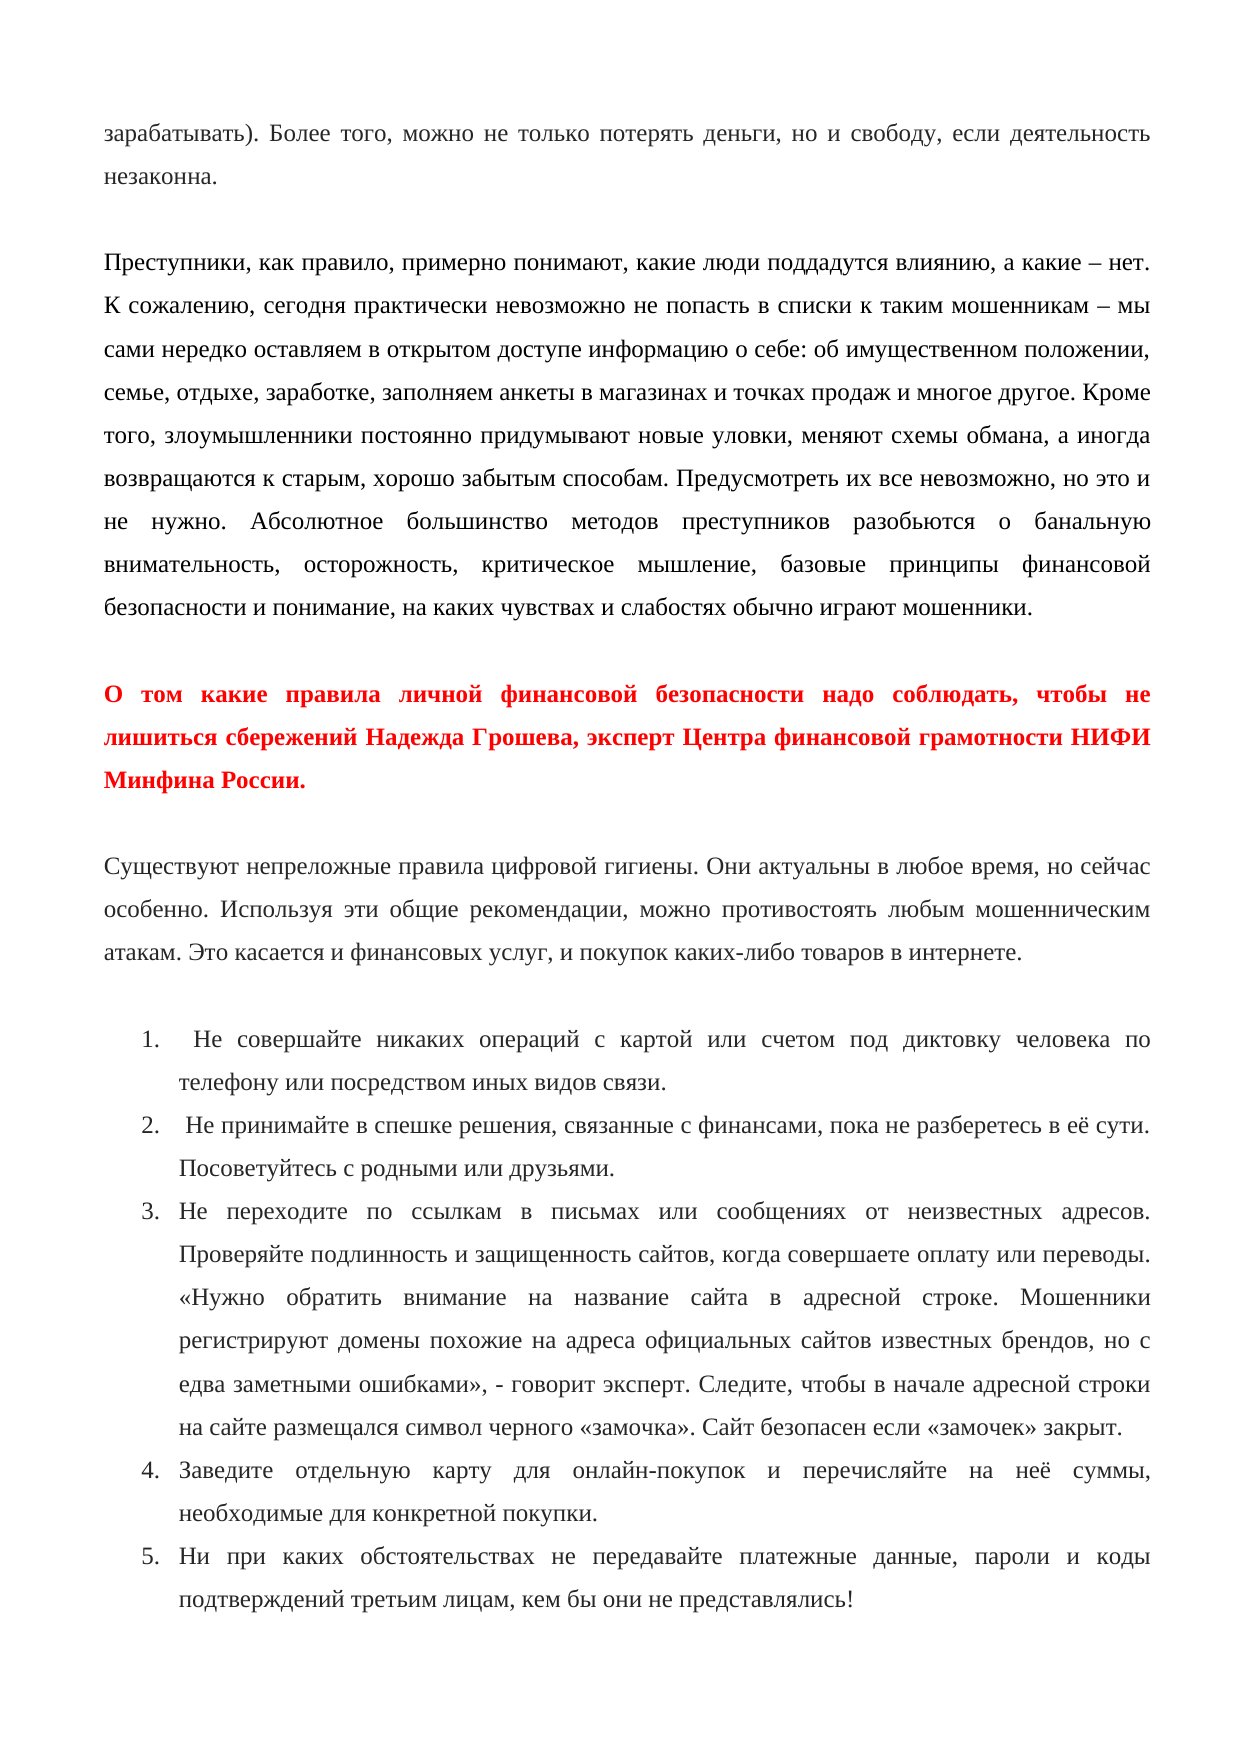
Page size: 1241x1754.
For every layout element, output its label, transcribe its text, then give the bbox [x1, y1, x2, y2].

list Не переходите по ссылкам в письмах или сообщениях от неизвестных адресов. Проверяйте подлинность и защищенность сайтов, когда совершаете оплату или переводы. «Нужно обратить внимание на название сайта в адресной строке. Мошенники регистрируют домены похожие на адреса официальных сайтов известных брендов, но с едва заметными ошибками», - говорит эксперт. Следите, чтобы в начале адресной строки на сайте размещался символ черного «замочка». Сайт безопасен если «замочек» закрыт. [141, 1196, 1152, 1441]
text Преступники, как правило, примерно понимают, какие люди поддадутся влиянию, а какие – нет. К сожалению, сегодня практически невозможно не попасть в списки к таким мошенникам – мы сами нередко оставляем в открытом доступе информацию о себе: об имущественном положении, семье, отдыхе, заработке, заполняем анкеты в магазинах и точках продаж и многое другое. Кроме того, злоумышленники постоянно придумывают новые уловки, меняют схемы обмана, а иногда возвращаются к старым, хорошо забытым способам. Предусмотреть их все невозможно, но это и не нужно. Абсолютное большинство методов преступников разобьются о банальную внимательность, осторожность, критическое мышление, базовые принципы финансовой безопасности и понимание, на каких чувствах и слабостях обычно играют мошенники. [103, 435, 1152, 485]
list Заведите отдельную карту для онлайн-покупок и перечисляйте на неё суммы, необходимые для конкретной покупки. [141, 1455, 1152, 1527]
text Существуют непреложные правила цифровой гигиены. Они актуальны в любое время, но сейчас особенно. Используя эти общие рекомендации, можно противостоять любым мошенническим атакам. Это касается и финансовых услуг, и покупок каких-либо товаров в интернете. [103, 851, 1152, 966]
list Не совершайте никаких операций с картой или счетом под диктовку человека по телефону или посредством иных видов связи. [141, 1024, 1152, 1096]
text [103, 118, 1152, 190]
text Преступники, как правило, примерно понимают, какие люди поддадутся влиянию, а какие – нет. К сожалению, сегодня практически невозможно не попасть в списки к таким мошенникам – мы сами нередко оставляем в открытом доступе информацию о себе: об имущественном положении, семье, отдыхе, заработке, заполняем анкеты в магазинах и точках продаж и многое другое. Кроме того, злоумышленники постоянно придумывают новые уловки, меняют схемы обмана, а иногда возвращаются к старым, хорошо забытым способам. Предусмотреть их все невозможно, но это и не нужно. Абсолютное большинство методов преступников разобьются о банальную внимательность, осторожность, критическое мышление, базовые принципы финансовой безопасности и понимание, на каких чувствах и слабостях обычно играют мошенники. [103, 247, 1152, 432]
text О том какие правила личной финансовой безопасности надо соблюдать, чтобы не лишиться сбережений Надежда Грошева, эксперт Центра финансовой грамотности НИФИ Минфина России. [103, 679, 1152, 794]
list Ни при каких обстоятельствах не передавайте платежные данные, пароли и коды подтверждений третьим лицам, кем бы они не представлялись! [141, 1541, 1152, 1613]
text Преступники, как правило, примерно понимают, какие люди поддадутся влиянию, а какие – нет. К сожалению, сегодня практически невозможно не попасть в списки к таким мошенникам – мы сами нередко оставляем в открытом доступе информацию о себе: об имущественном положении, семье, отдыхе, заработке, заполняем анкеты в магазинах и точках продаж и многое другое. Кроме того, злоумышленники постоянно придумывают новые уловки, меняют схемы обмана, а иногда возвращаются к старым, хорошо забытым способам. Предусмотреть их все невозможно, но это и не нужно. Абсолютное большинство методов преступников разобьются о банальную внимательность, осторожность, критическое мышление, базовые принципы финансовой безопасности и понимание, на каких чувствах и слабостях обычно играют мошенники. [103, 572, 1152, 621]
list Не принимайте в спешке решения, связанные с финансами, пока не разберетесь в её сути. Посоветуйтесь с родными или друзьями. [141, 1110, 1152, 1182]
